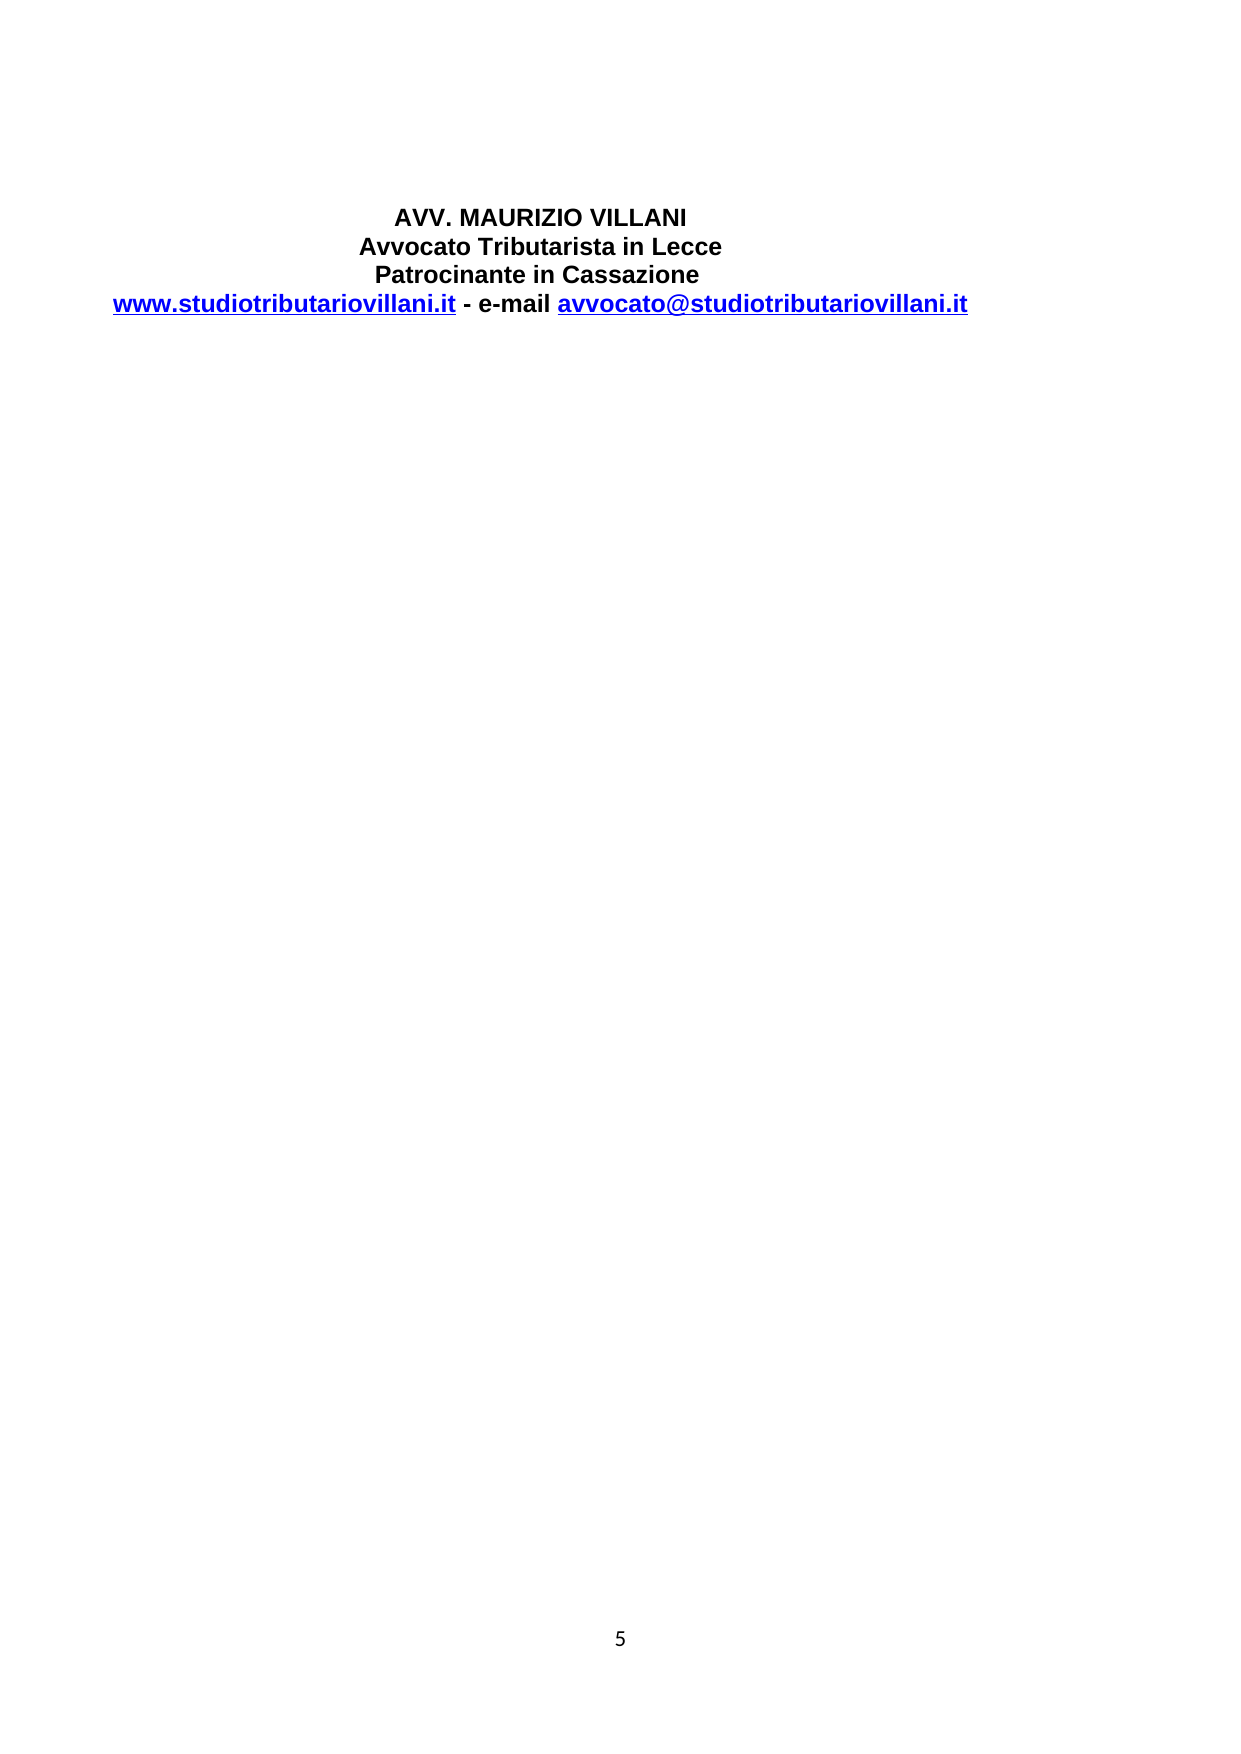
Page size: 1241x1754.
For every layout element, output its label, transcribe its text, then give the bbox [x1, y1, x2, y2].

text www.studiotributariovillani.it - e-mail avvocato@studiotributariovillani.it [0, 289, 1122, 318]
text AVV. MAURIZIO VILLANI [0, 203, 1122, 231]
text Patrocinante in Cassazione [118, 260, 1122, 289]
text Avvocato Tributarista in Lecce [0, 231, 1122, 260]
